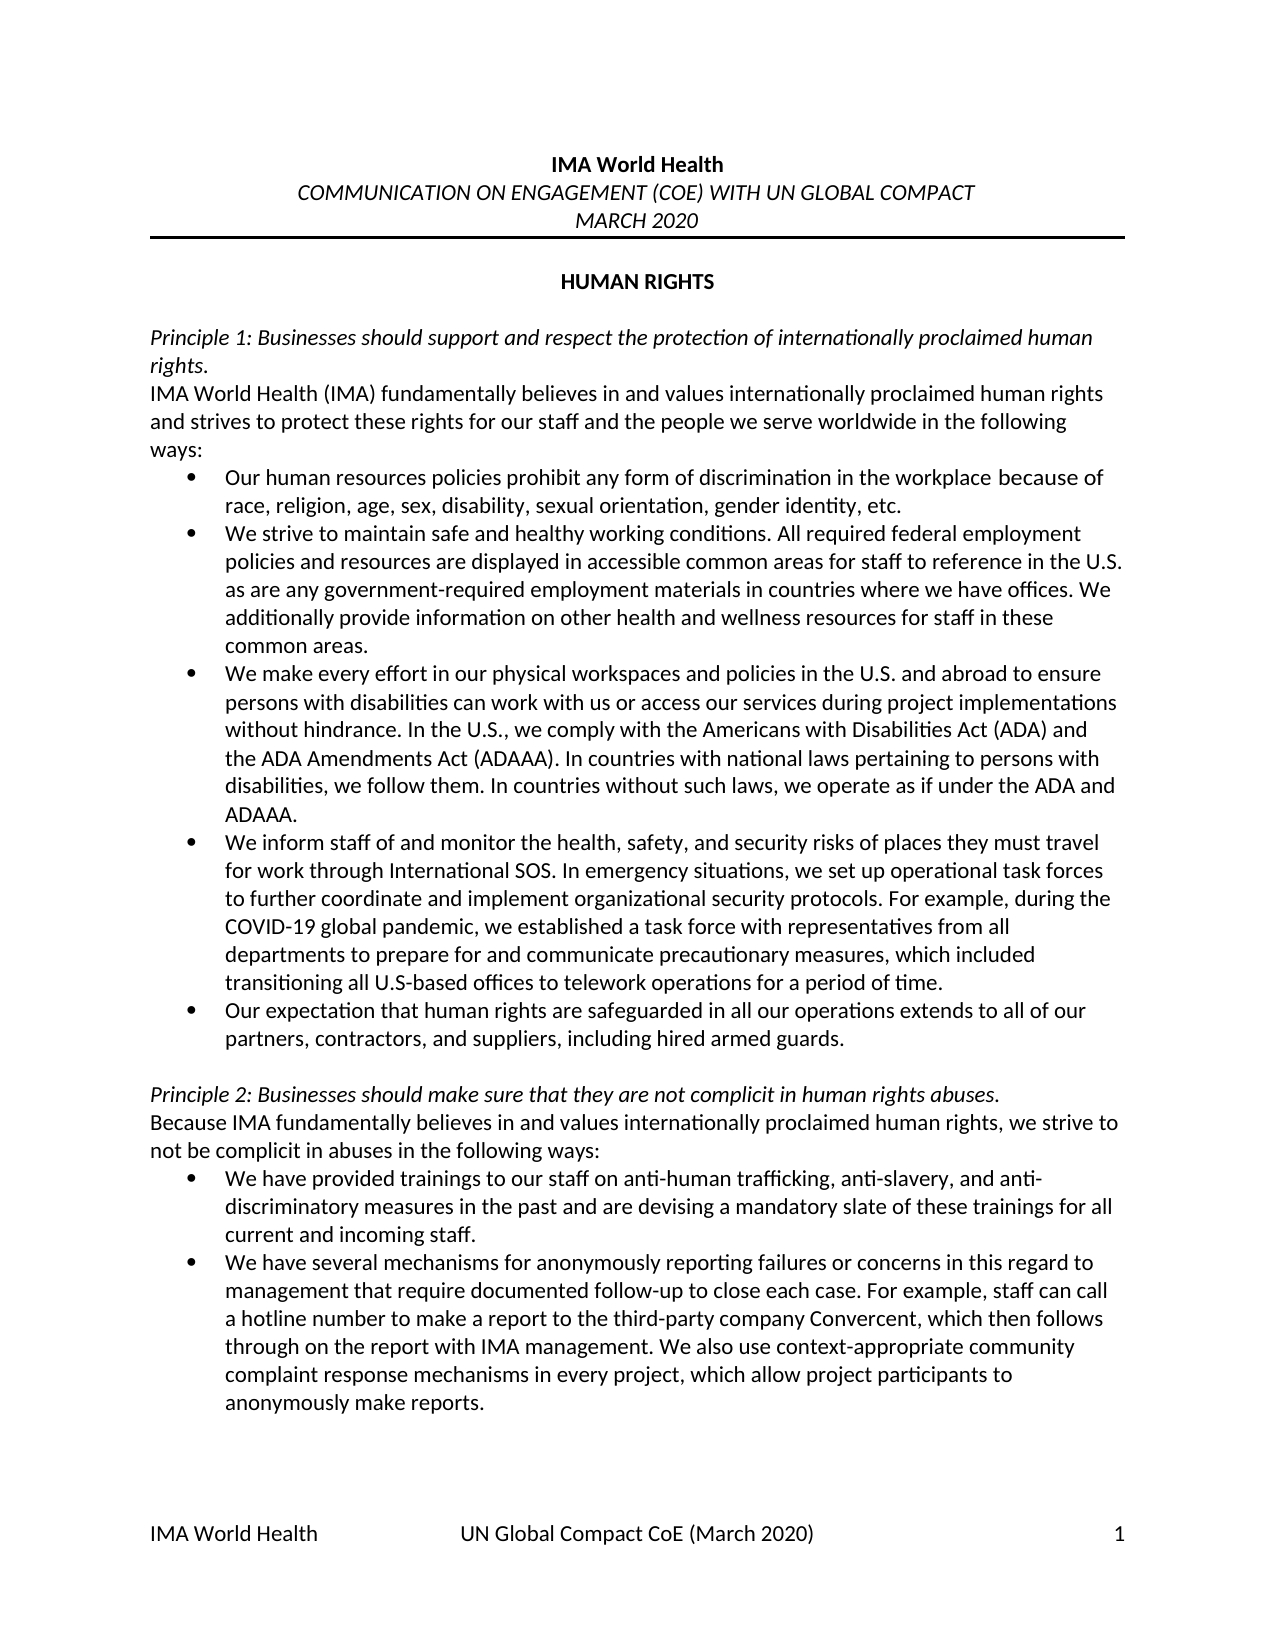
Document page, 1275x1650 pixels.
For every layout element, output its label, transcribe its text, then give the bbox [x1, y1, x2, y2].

text IMA World Health (IMA) fundamentally believes in and values internationally proclaimed human rights and strives to protect these rights for our staff and the people we serve worldwide in the following ways: [150, 379, 1125, 463]
list Our expectation that human rights are safeguarded in all our operations extends to all of our partners, contractors, and suppliers, including hired armed guards. [187, 996, 1125, 1052]
list We strive to maintain safe and healthy working conditions. All required federal employment policies and resources are displayed in accessible common areas for staff to reference in the U.S. as are any government-required employment materials in countries where we have offices. We additionally provide information on other health and wellness resources for staff in these common areas. [187, 519, 1125, 659]
text Because IMA fundamentally believes in and values internationally proclaimed human rights, we strive to not be complicit in abuses in the following ways: [150, 1108, 1125, 1164]
list We inform staff of and monitor the health, safety, and security risks of places they must travel for work through International SOS. In emergency situations, we set up operational task forces to further coordinate and implement organizational security protocols. For example, during the COVID-19 global pandemic, we established a task force with representatives from all departments to prepare for and communicate precautionary measures, which included transitioning all U.S-based offices to telework operations for a period of time. [187, 828, 1125, 996]
text Principle 1: Businesses should support and respect the protection of internationally proclaimed human rights. [150, 323, 1125, 379]
list We have provided trainings to our staff on anti-human trafficking, anti-slavery, and anti-discriminatory measures in the past and are devising a mandatory slate of these trainings for all current and incoming staff. [187, 1164, 1125, 1248]
text MARCH 2020 [150, 206, 1125, 236]
list We make every effort in our physical workspaces and policies in the U.S. and abroad to ensure persons with disabilities can work with us or access our services during project implementations without hindrance. In the U.S., we comply with the Americans with Disabilities Act (ADA) and the ADA Amendments Act (ADAAA). In countries with national laws pertaining to persons with disabilities, we follow them. In countries without such laws, we operate as if under the ADA and ADAAA. [187, 659, 1125, 828]
list Our human resources policies prohibit any form of discrimination in the workplace because of race, religion, age, sex, disability, sexual orientation, gender identity, etc. [187, 463, 1125, 519]
text IMA World Health [150, 150, 1125, 178]
list We have several mechanisms for anonymously reporting failures or concerns in this regard to management that require documented follow-up to close each case. For example, staff can call a hotline number to make a report to the third-party company Convercent, which then follows through on the report with IMA management. We also use context-appropriate community complaint response mechanisms in every project, which allow project participants to anonymously make reports. [187, 1248, 1125, 1416]
text Principle 2: Businesses should make sure that they are not complicit in human rights abuses. [150, 1080, 1125, 1108]
text HUMAN RIGHTS [150, 267, 1125, 295]
text COMMUNICATION ON ENGAGEMENT (COE) WITH UN GLOBAL COMPACT [150, 178, 1125, 206]
